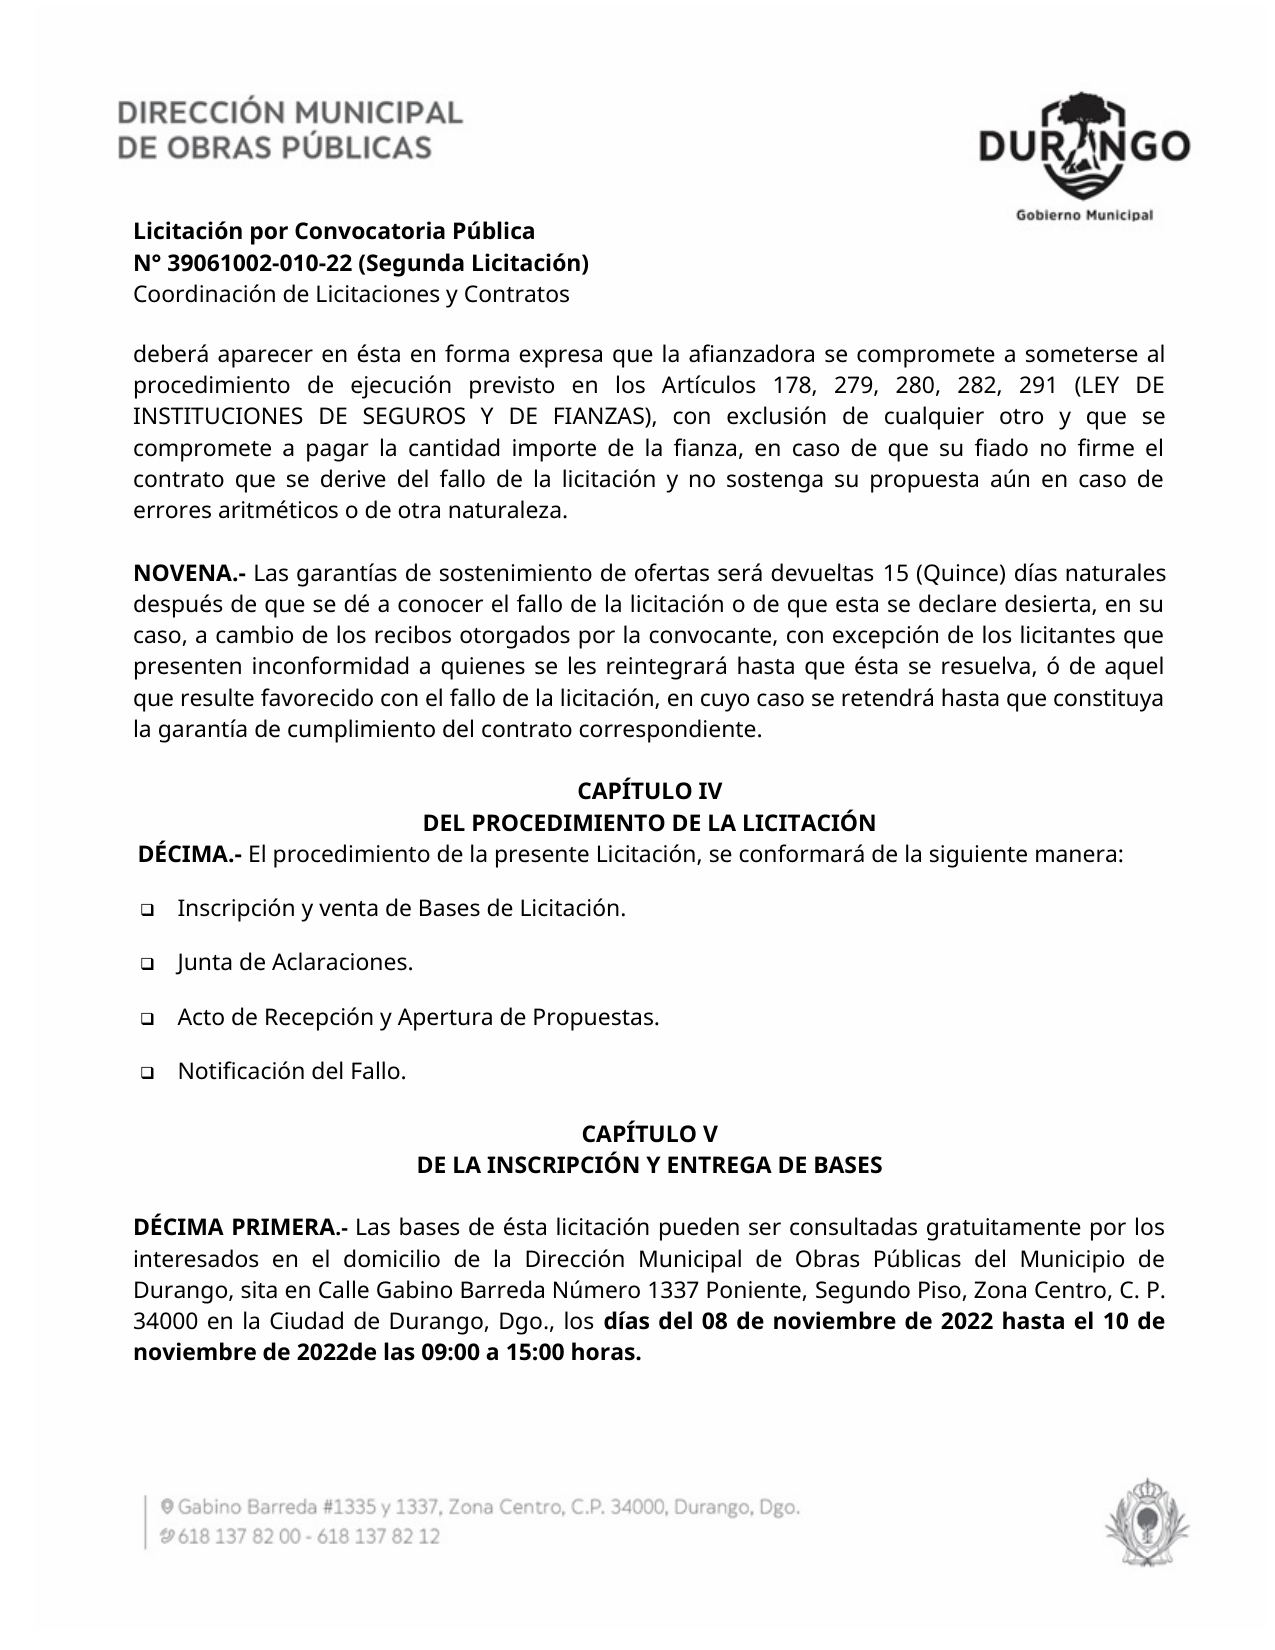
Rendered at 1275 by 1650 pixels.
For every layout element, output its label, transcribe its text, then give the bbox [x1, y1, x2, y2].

text DÉCIMA.- El procedimiento de la presente Licitación, se conformará de la siguiente manera: [133, 838, 1166, 869]
text DÉCIMA PRIMERA.- Las bases de ésta licitación pueden ser consultadas gratuitamente por los interesados en el domicilio de la Dirección Municipal de Obras Públicas del Municipio de Durango, sita en Calle Gabino Barreda Número 1337 Poniente, Segundo Piso, Zona Centro, C. P. 34000 en de Durango, Dgo., los días del 08 de noviembre de 2022 hasta el 10 de noviembre de 2022de las 09:00 a 15:00 horas. [133, 1211, 1166, 1367]
text CAPÍTULO IV [133, 775, 1166, 807]
text DE LA INSCRIPCIÓN Y ENTREGA DE BASES [133, 1149, 1166, 1180]
list Junta de Aclaraciones. [140, 946, 1166, 977]
text DEL PROCEDIMIENTO DE [133, 807, 1166, 838]
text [133, 338, 1166, 525]
list Acto de Recepción y Apertura de Propuestas. [140, 1001, 1166, 1032]
picture [34, 6, 1267, 1630]
subtitle CAPÍTULO V [133, 1117, 1166, 1149]
list Inscripción y venta de Bases de Licitación. [140, 892, 1166, 923]
list Notificación del Fallo. [140, 1055, 1166, 1086]
text NOVENA.- Las garantías de sostenimiento de ofertas será devueltas 15 (Quince) días naturales después de que se dé a conocer el fallo de la licitación o de que esta se declare desierta, en su caso, a cambio de los recibos otorgados por la convocante, con excepción de los licitantes que presenten inconformidad a quienes se les reintegrará hasta que ésta se resuelva, ó de aquel que resulte favorecido con el fallo de la licitación, en cuyo caso se retendrá hasta que constituya la garantía de cumplimiento del contrato correspondiente. [133, 557, 1166, 744]
